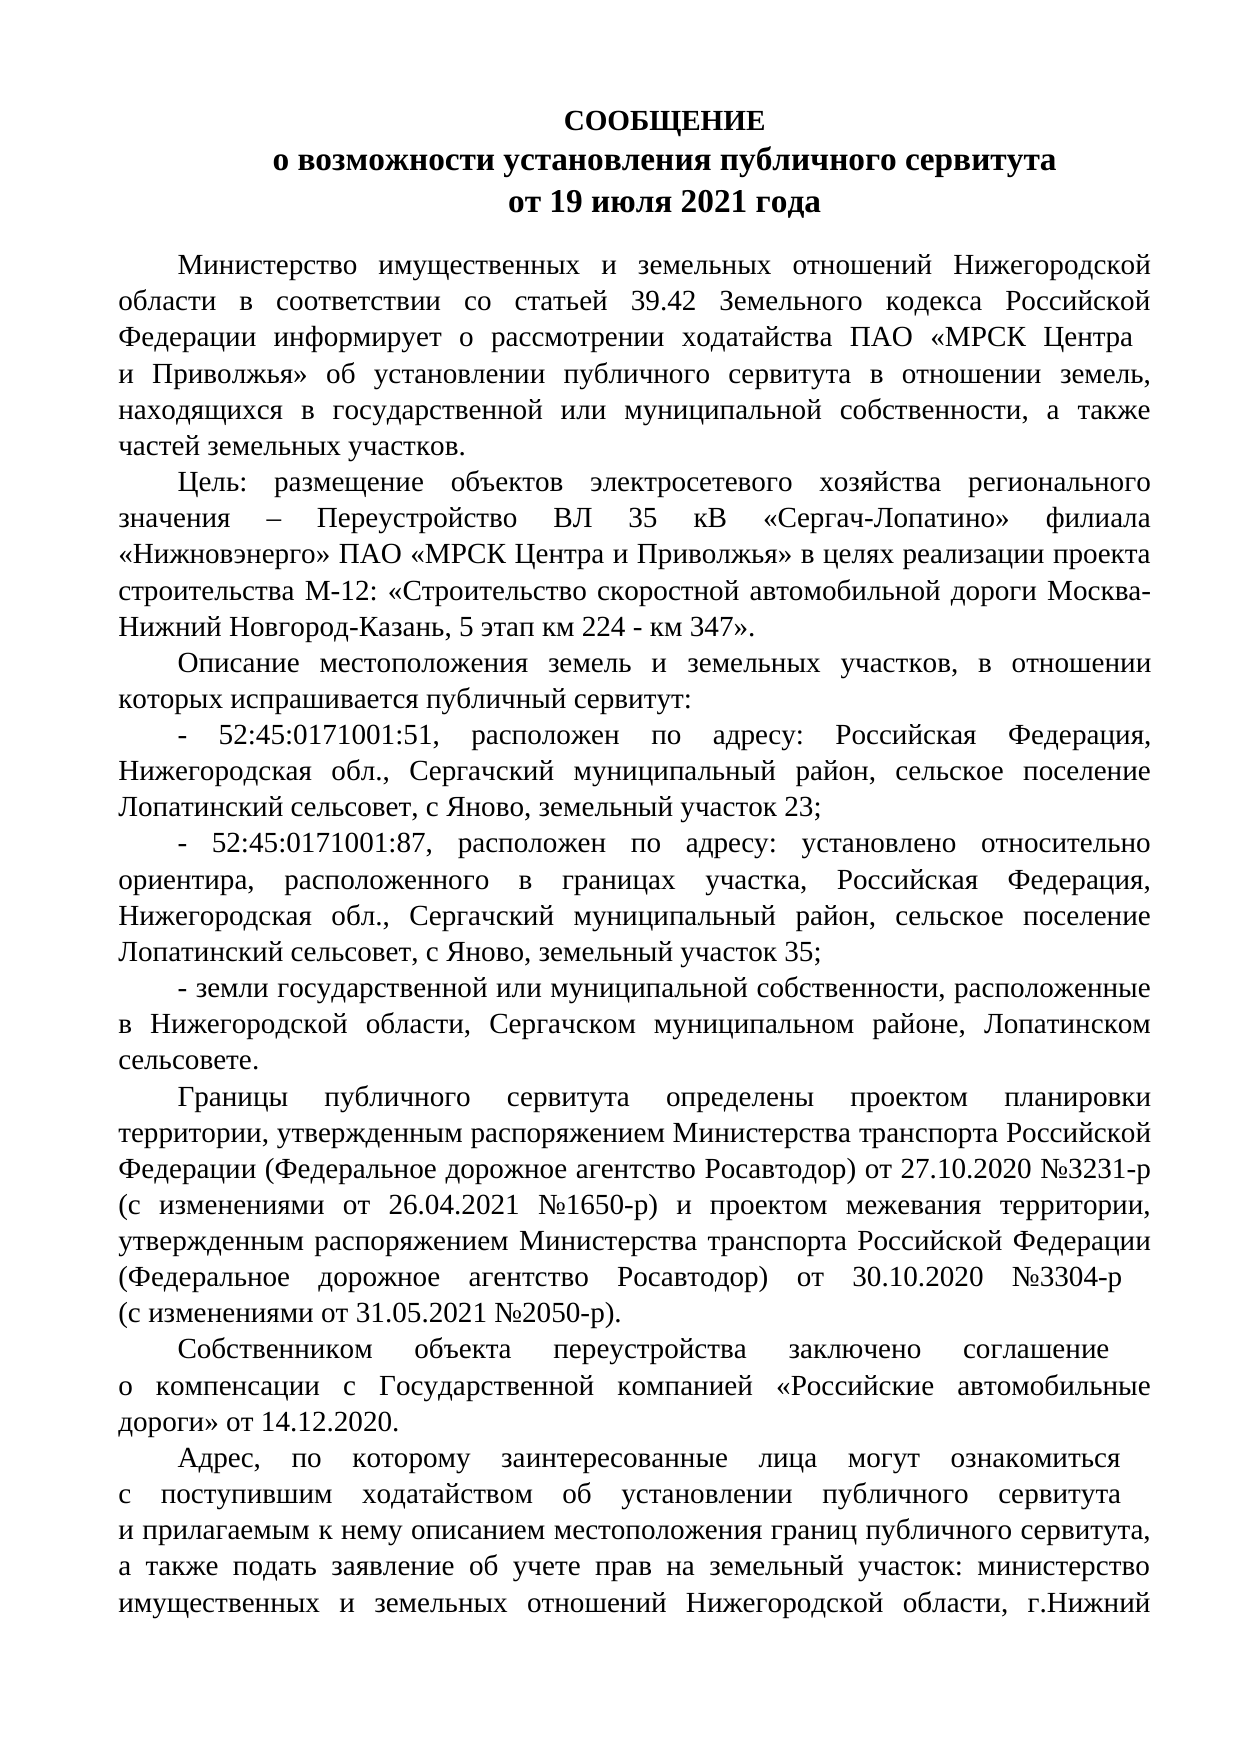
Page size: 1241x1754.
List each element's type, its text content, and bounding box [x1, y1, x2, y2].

text Описание местоположения земель и земельных участков, в отношении которых испрашивается публичный сервитут: [118, 645, 1152, 714]
text - 52:45:0171001:51, расположен по адресу: Российская Федерация, Нижегородская обл., Сергачский муниципальный район, сельское поселение Лопатинский сельсовет, с Яново, земельный участок 23; [118, 717, 1152, 823]
text о возможности установления публичного сервитута [177, 139, 1152, 178]
text Собственником объекта переустройства заключено соглашение о компенсации с Государственной компанией «Российские автомобильные дороги» от 14.12.2020. [118, 1332, 1152, 1437]
text Границы публичного сервитута определены проектом планировки территории, утвержденным распоряжением Министерства транспорта Российской Федерации (Федеральное дорожное агентство Росавтодор) от 27.10.2020 №3231-р (с изменениями от 26.04.2021 №1650-р) и проектом межевания территории, утвержденным распоряжением Министерства транспорта Российской Федерации (Федеральное дорожное агентство Росавтодор) от 30.10.2020 №3304-р (с изменениями от 31.05.2021 №2050-р). [118, 1079, 1152, 1329]
text СООБЩЕНИЕ [177, 103, 1152, 137]
text - земли государственной или муниципальной собственности, расположенные в Нижегородской области, Сергачском муниципальном районе, Лопатинском сельсовете. [118, 970, 1152, 1076]
text от 19 июля 2021 года [177, 181, 1152, 247]
text Цель: размещение объектов электросетевого хозяйства регионального значения – Переустройство ВЛ 35 кВ «Сергач-Лопатино» филиала «Нижновэнерго» ПАО «МРСК Центра и Приволжья» в целях реализации проекта строительства М-12: «Строительство скоростной автомобильной дороги Москва-Нижний Новгород-Казань, 5 этап км 224 - км 347». [118, 464, 1152, 642]
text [118, 1440, 1152, 1618]
text Министерство имущественных и земельных отношений Нижегородской области в соответствии со статьей 39.42 Земельного кодекса Российской Федерации информирует о рассмотрении ходатайства ПАО «МРСК Центра и Приволжья» об установлении публичного сервитута в отношении земель, находящихся в государственной или муниципальной собственности, а также частей земельных участков. [118, 247, 1152, 462]
text - 52:45:0171001:87, расположен по адресу: установлено относительно ориентира, расположенного в границах участка, Российская Федерация, Нижегородская обл., Сергачский муниципальный район, сельское поселение Лопатинский сельсовет, с Яново, земельный участок 35; [118, 826, 1152, 968]
